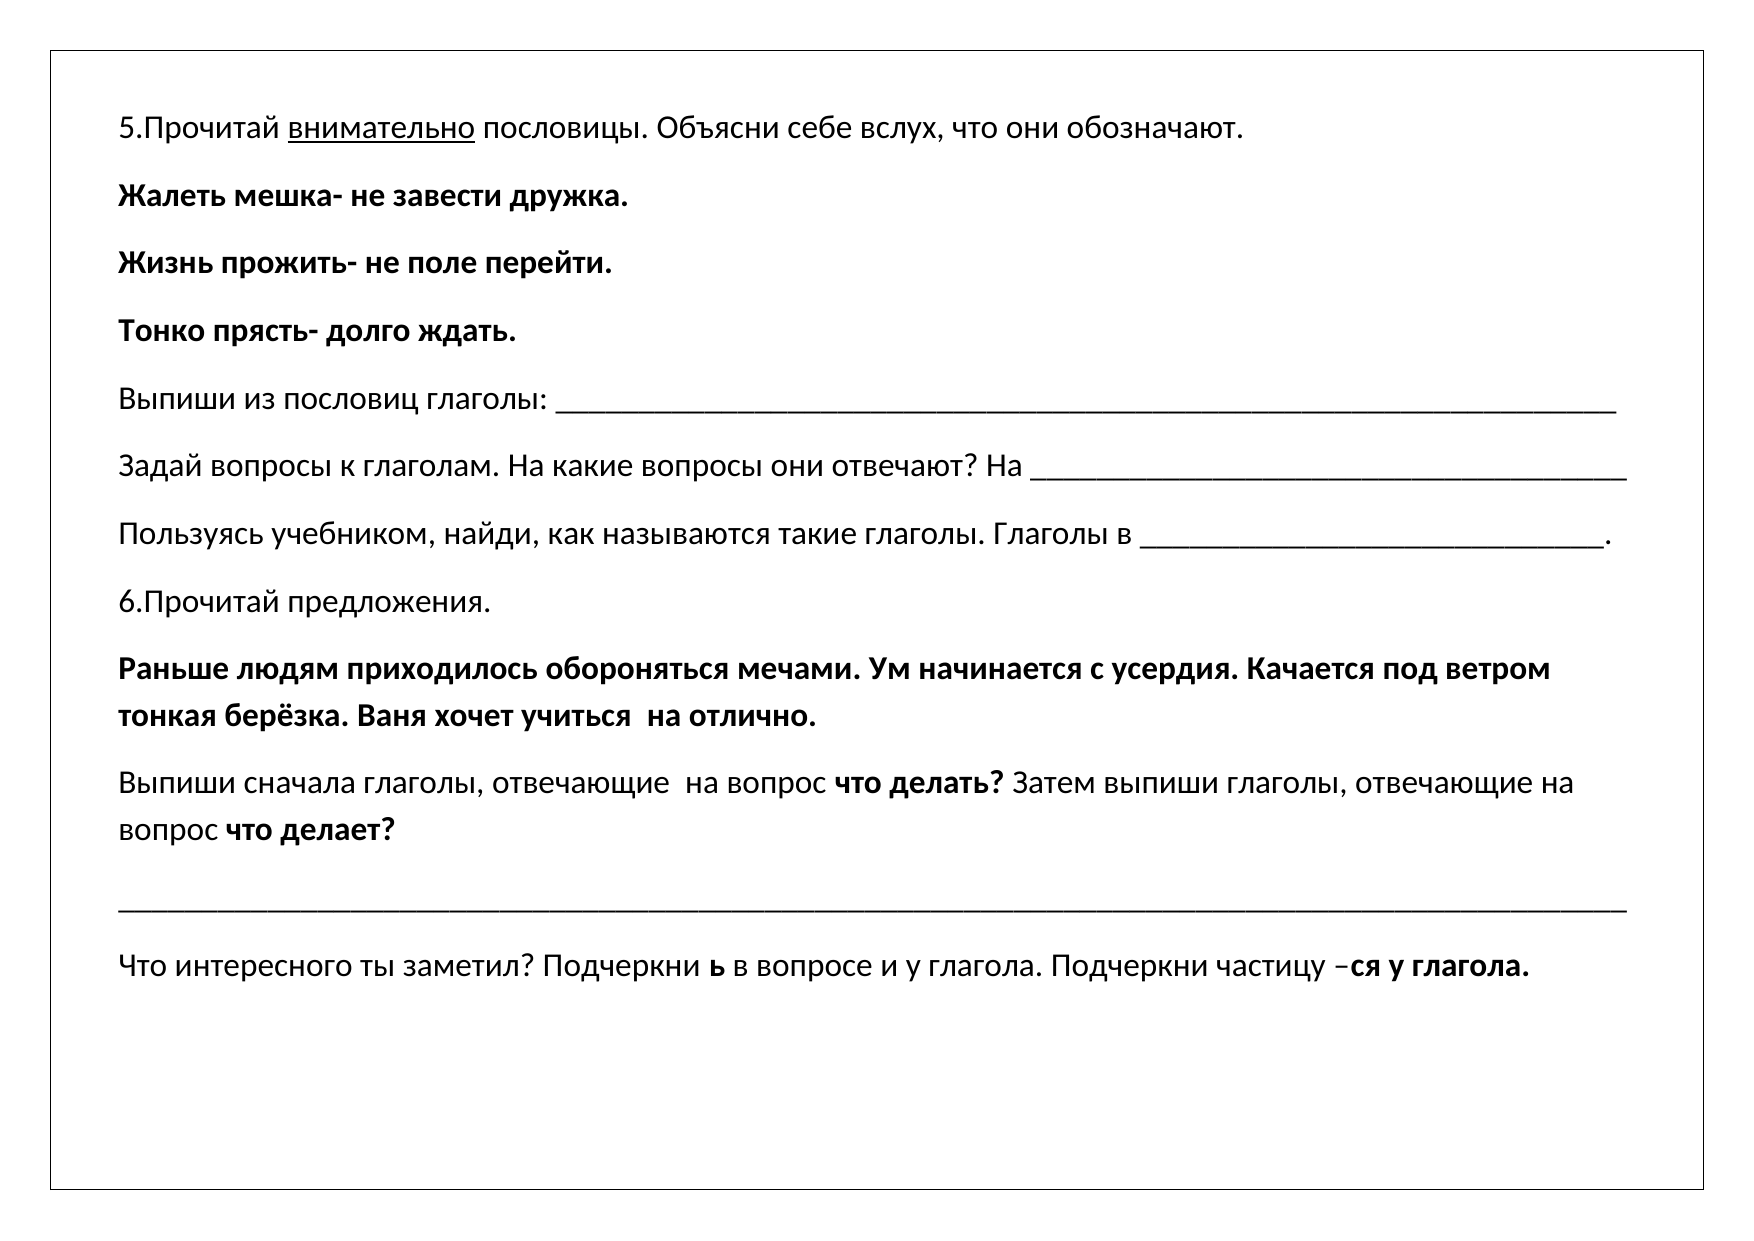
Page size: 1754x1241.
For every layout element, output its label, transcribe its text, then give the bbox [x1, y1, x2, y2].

text Раньше людям приходилось обороняться мечами. Ум начинается с усердия. Качается под ветром тонкая берёзка. Ваня хочет учиться на отлично. [118, 647, 1636, 735]
text 6.Прочитай предложения. [118, 579, 1636, 620]
text Жалеть мешка- не завести дружка. [118, 174, 1636, 215]
text Жизнь прожить- не поле перейти. [118, 242, 1636, 282]
text Тонко прясть- долго ждать. [118, 309, 1636, 350]
text Пользуясь учебником, найди, как называются такие глаголы. Глаголы в ____________________________. [118, 512, 1636, 553]
text Выпиши из пословиц глаголы: ________________________________________________________________ [118, 377, 1636, 417]
text ___________________________________________________________________________________________ [118, 876, 1636, 917]
text Задай вопросы к глаголам. На какие вопросы они отвечают? На ____________________________________ [118, 444, 1636, 485]
text 5.Прочитай внимательно пословицы. Объясни себе вслух, что они обозначают. [118, 106, 1636, 147]
text Что интересного ты заметил? Подчеркни ь в вопросе и у глагола. Подчеркни частицу –ся у глагола. [118, 943, 1636, 984]
text Выпиши сначала глаголы, отвечающие на вопрос что делать? Затем выпиши глаголы, отвечающие на вопрос что делает? [118, 762, 1636, 849]
